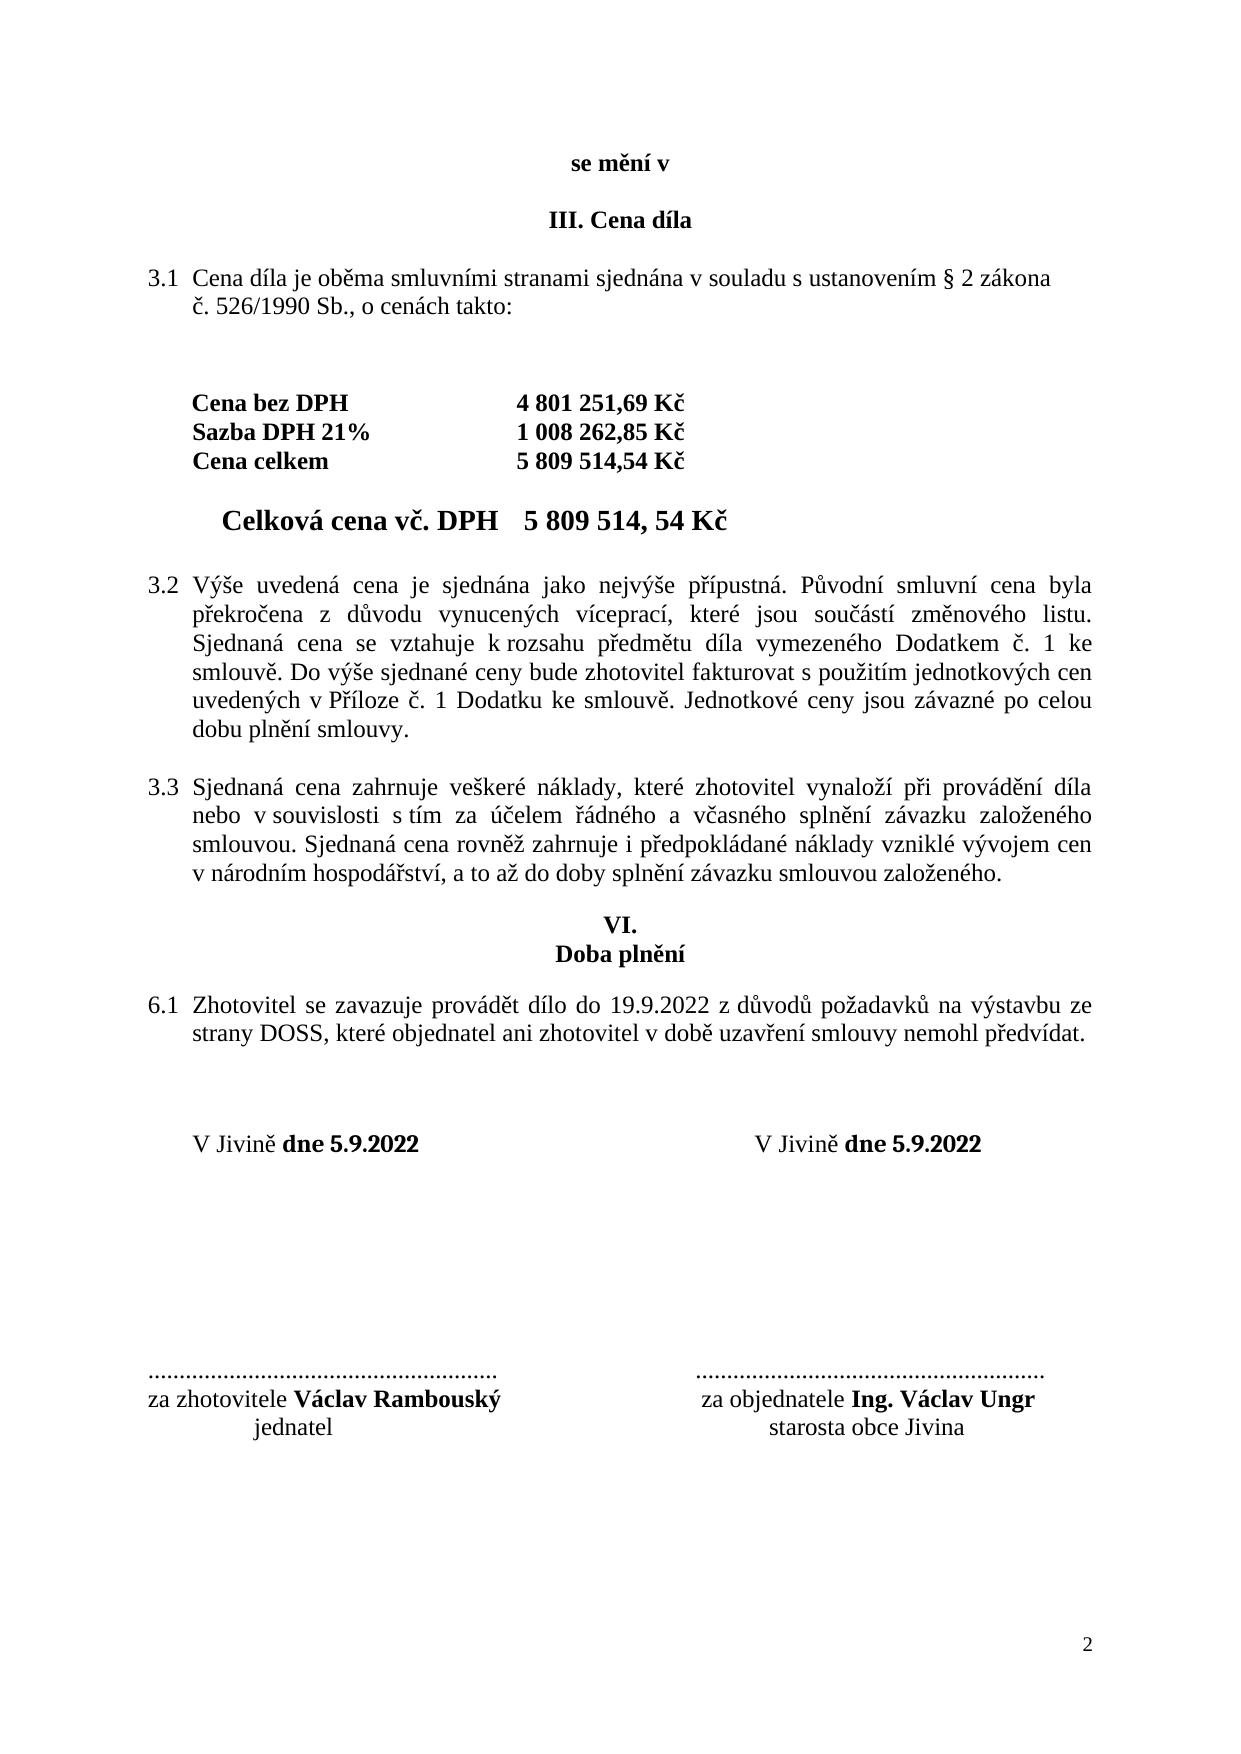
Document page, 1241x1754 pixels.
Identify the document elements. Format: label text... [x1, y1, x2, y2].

list ........................................................ ........................................................ [148, 1355, 1093, 1384]
text Sazba DPH 21% 1 008 262,85 Kč [148, 417, 1093, 446]
text se mění v [148, 148, 1093, 176]
list V Jivině dne 5.9.2022 V Jivině dne 5.9.2022 [192, 1129, 1093, 1158]
text Cena celkem 5 809 514,54 Kč [148, 446, 1093, 474]
list za zhotovitele Václav Rambouský za objednatele Ing. Václav Ungr [148, 1384, 1093, 1412]
list Výše uvedená cena je sjednána jako nejvýše přípustná. Původní smluvní cena byla překročena z důvodu vynucených víceprací, které jsou součástí změnového listu. Sjednaná cena se vztahuje k rozsahu předmětu díla vymezeného Dodatkem č. 1 ke smlouvě. Do výše sjednané ceny bude zhotovitel fakturovat s použitím jednotkových cen uvedených v Příloze č. 1 Dodatku ke smlouvě. Jednotkové ceny jsou závazné po celou dobu plnění smlouvy. [148, 570, 1093, 743]
text Celková cena vč. DPH 5 809 514, 54 Kč [148, 503, 1093, 537]
list Cena díla je oběma smluvními stranami sjednána v souladu s ustanovením § 2 zákona č. 526/1990 Sb., o cenách takto: [148, 263, 1093, 320]
list Zhotovitel se zavazuje provádět dílo do 19.9.2022 z důvodů požadavků na výstavbu ze strany DOSS, které objednatel ani zhotovitel v době uzavření smlouvy nemohl předvídat. [148, 990, 1093, 1047]
text III. Cena díla [148, 205, 1093, 234]
text VI. [148, 911, 1093, 939]
list jednatel starosta obce Jivina [148, 1412, 1093, 1470]
text Cena bez DPH 4 801 251,69 Kč [148, 388, 1093, 417]
text Doba plnění [148, 939, 1093, 968]
list Sjednaná cena zahrnuje veškeré náklady, které zhotovitel vynaloží při provádění díla nebo v souvislosti s tím za účelem řádného a včasného splnění závazku založeného smlouvou. Sjednaná cena rovněž zahrnuje i předpokládané náklady vzniklé vývojem cen v národním hospodářství, a to až do doby splnění závazku smlouvou založeného. [148, 772, 1093, 887]
